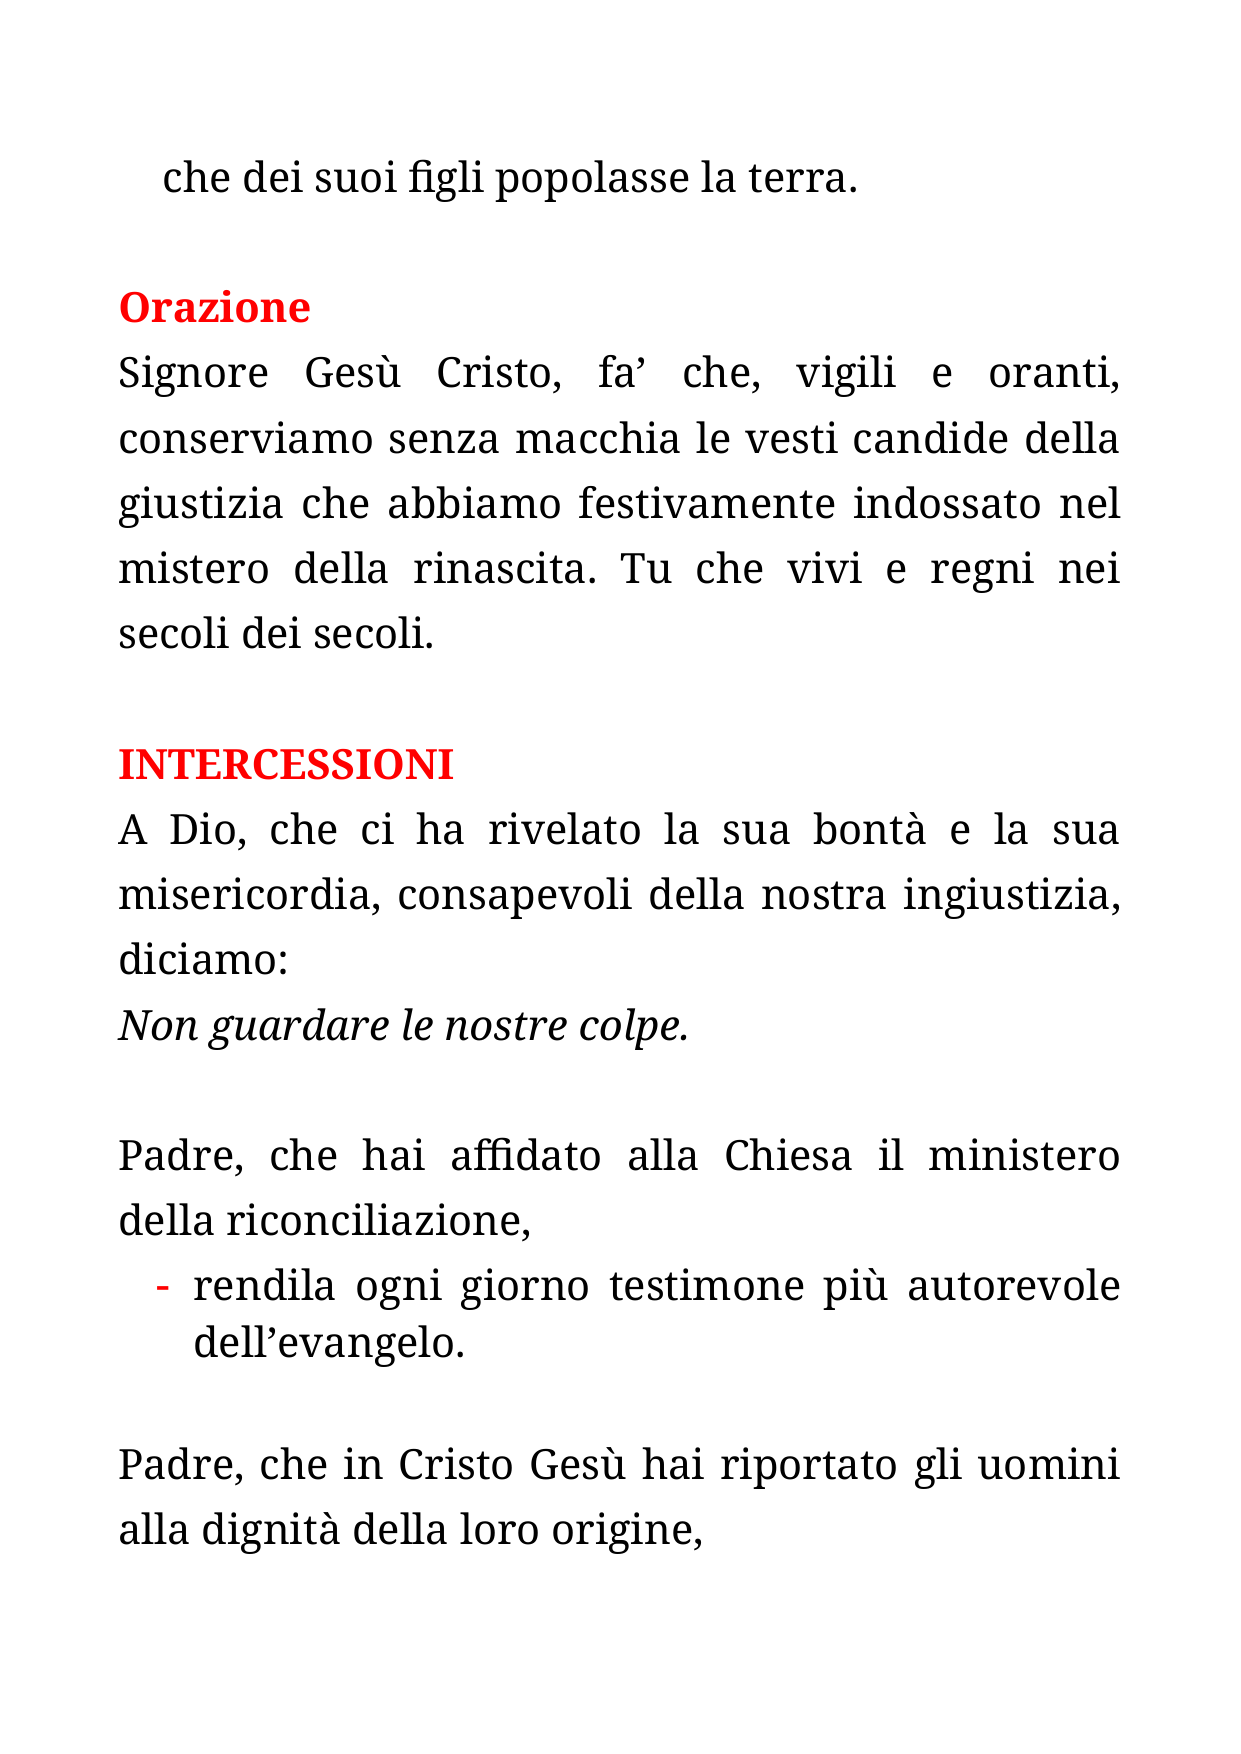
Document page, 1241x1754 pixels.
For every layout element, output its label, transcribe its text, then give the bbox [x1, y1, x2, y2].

text che dei suoi figli popolasse la terra. [118, 148, 1122, 204]
text Signore Gesù Cristo, fa’ che, vigili e oranti, conserviamo senza macchia le vesti candide della giustizia che abbiamo festivamente indossato nel mistero della rinascita. Tu che vivi e regni nei secoli dei secoli. [118, 343, 1122, 661]
text Padre, che hai affidato alla Chiesa il ministero della riconciliazione, [118, 1126, 1122, 1248]
text Padre, che in Cristo Gesù hai riportato gli uomini alla dignità della loro origine, [118, 1435, 1122, 1557]
text A Dio, che ci ha rivelato la sua bontà e la sua misericordia, consapevoli della nostra ingiustizia, diciamo: [118, 800, 1122, 987]
text Orazione [118, 278, 1122, 335]
text Non guardare le nostre colpe. [118, 995, 1122, 1052]
list rendila ogni giorno testimone più autorevole dell’evangelo. [156, 1256, 1122, 1370]
text INTERCESSIONI [118, 734, 1122, 791]
